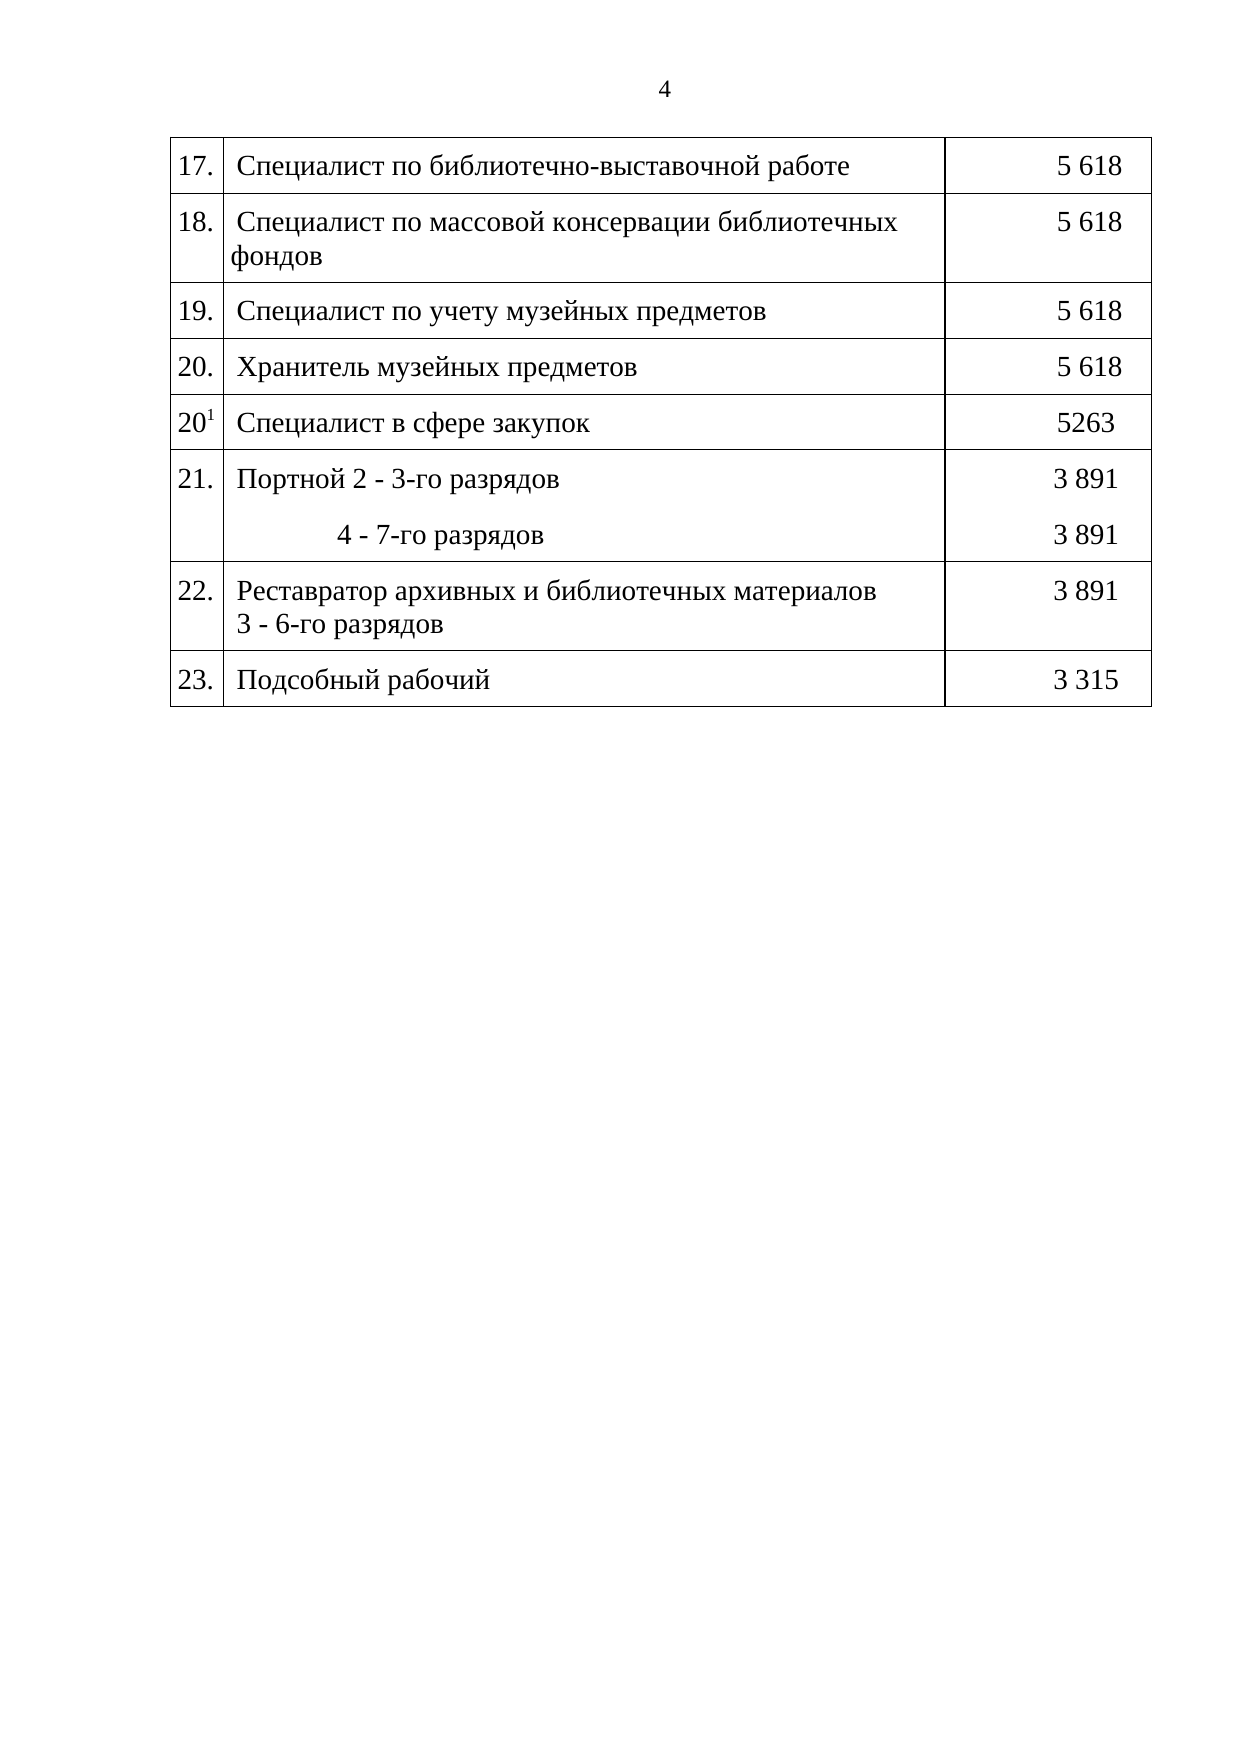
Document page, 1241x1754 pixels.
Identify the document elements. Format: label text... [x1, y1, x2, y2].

table_cell Специалист в сфере закупок [224, 395, 944, 449]
table_cell 19. [171, 283, 223, 338]
table_cell 3 315 [946, 651, 1151, 706]
table_cell 18. [171, 194, 223, 282]
table_cell 23. [171, 651, 223, 706]
table_cell 17. [171, 138, 223, 192]
table_cell Хранитель музейных предметов [224, 339, 944, 393]
table_cell 3 891 [946, 450, 1151, 505]
table_cell 21. [171, 450, 223, 561]
table_cell Специалист по библиотечно-выставочной работе [224, 138, 944, 192]
table_cell 201 [171, 395, 223, 449]
table_cell Портной 2 - 3-го разрядов [224, 450, 944, 505]
table_cell Специалист по учету музейных предметов [224, 283, 944, 338]
table_cell 20. [171, 339, 223, 393]
table_cell 22. [171, 562, 223, 650]
table_cell 5 618 [946, 138, 1151, 192]
table_cell 5 618 [946, 283, 1151, 338]
table_cell Специалист по массовой консервации библиотечных фондов [224, 194, 944, 282]
table_cell Подсобный рабочий [224, 651, 944, 706]
table_cell Реставратор архивных и библиотечных материалов 3 - 6-го разрядов [224, 562, 944, 650]
table_cell 5 618 [946, 339, 1151, 393]
table_cell 5263 [946, 395, 1151, 449]
table_cell 3 891 [946, 505, 1151, 561]
table_cell 3 891 [946, 562, 1151, 650]
table_cell 4 - 7-го разрядов [224, 505, 944, 561]
table_cell 5 618 [946, 194, 1151, 282]
